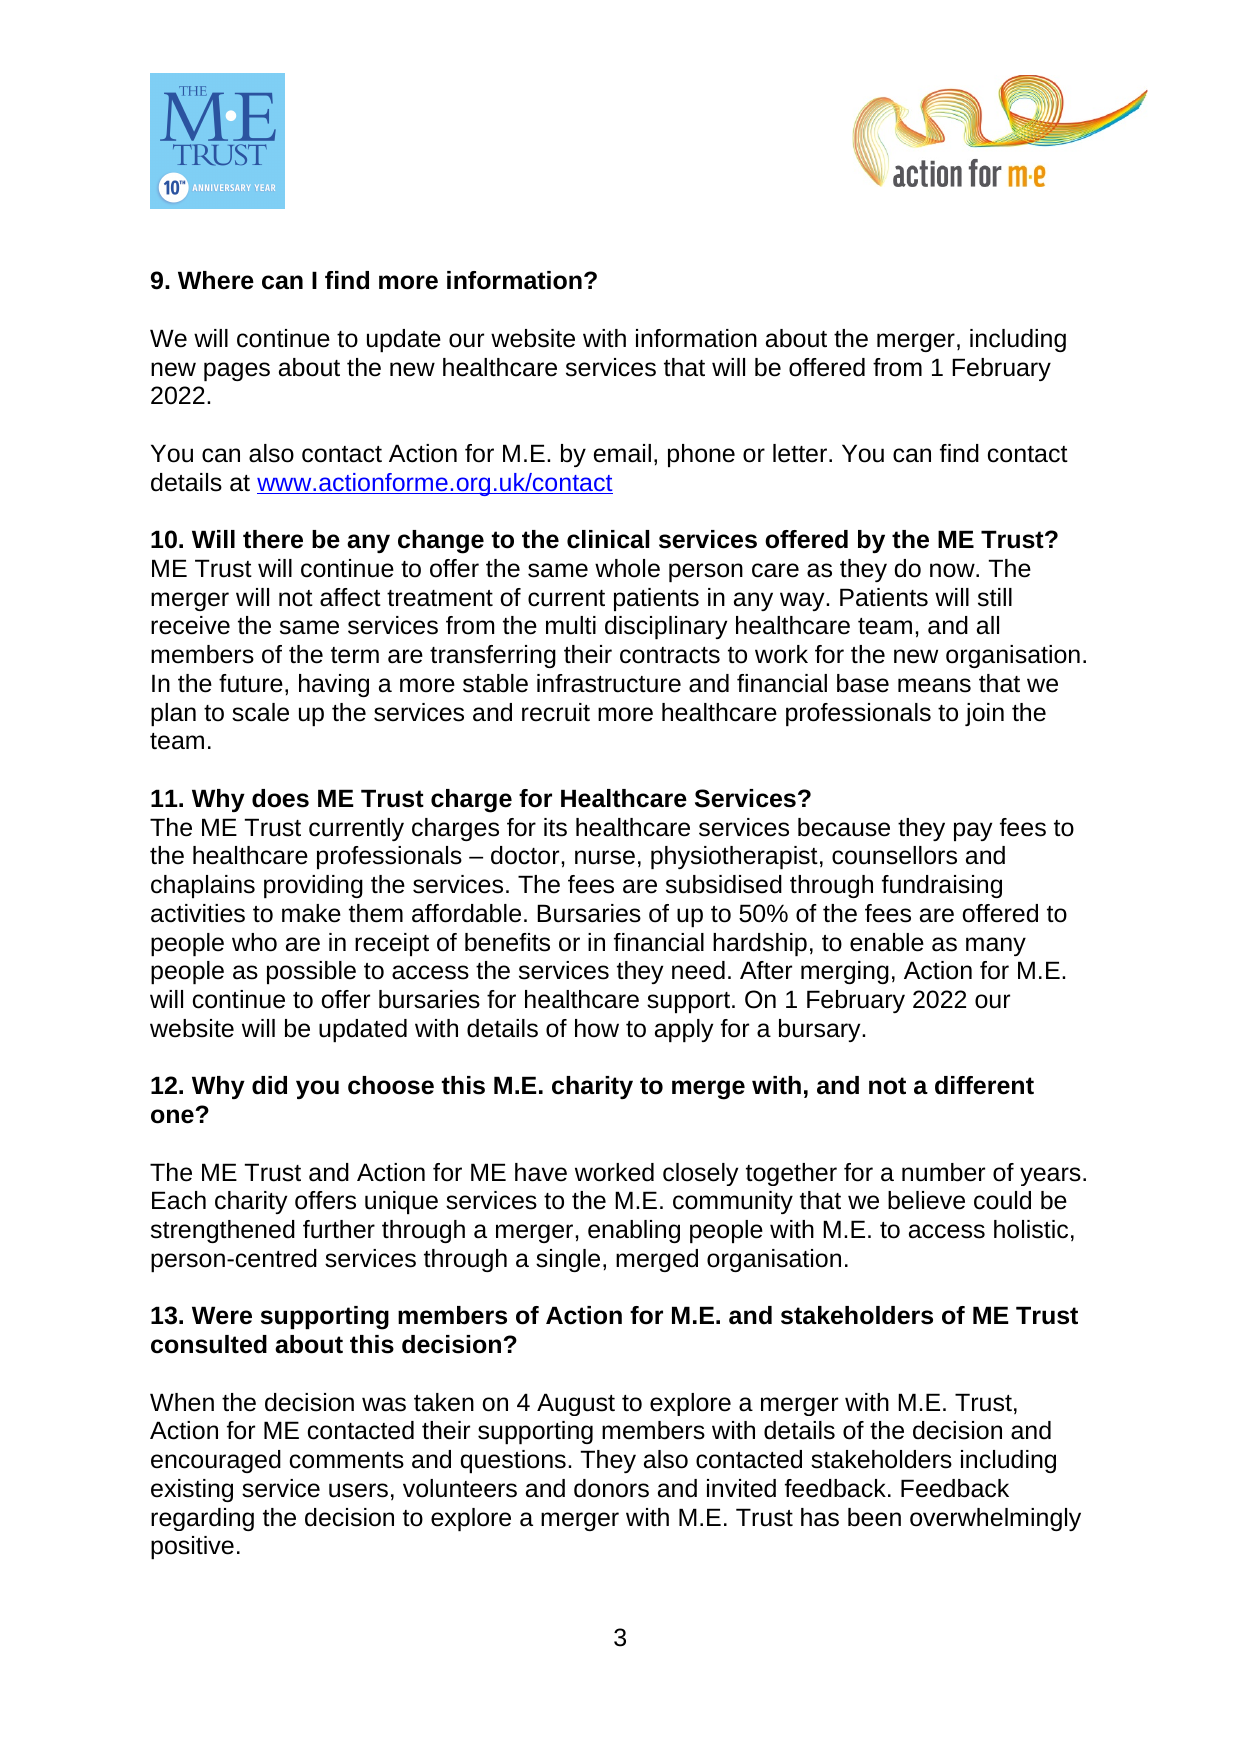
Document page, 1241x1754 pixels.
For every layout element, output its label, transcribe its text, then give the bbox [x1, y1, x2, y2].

text We will continue to update our website with information about the merger, including new pages about the new healthcare services that will be offered from 1 February 2022. [150, 324, 1090, 410]
text When the decision was taken on 4 August to explore a merger with M.E. Trust, Action for ME contacted their supporting members with details of the decision and encouraged comments and questions. They also contacted stakeholders including existing service users, volunteers and donors and invited feedback. Feedback regarding the decision to explore a merger with M.E. Trust has been overwhelmingly positive. [150, 1387, 1090, 1560]
text ME Trust will continue to offer the same whole person care as they do now. The merger will not affect treatment of current patients in any way. Patients will still receive the same services from the multi disciplinary healthcare team, and all members of the term are transferring their contracts to work for the new organisation. In the future, having a more stable infrastructure and financial base means that we plan to scale up the services and recruit more healthcare professionals to join the team. [150, 554, 1090, 755]
text 13. Were supporting members of Action for M.E. and stakeholders of ME Trust consulted about this decision? [150, 1301, 1090, 1359]
text The ME Trust and Action for ME have worked closely together for a number of years. Each charity offers unique services to the M.E. community that we believe could be strengthened further through a merger, enabling people with M.E. to access holistic, person-centred services through a single, merged organisation. [150, 1157, 1090, 1272]
text You can also contact Action for M.E. by email, phone or letter. You can find contact details at www.actionforme.org.uk/contact [150, 439, 1090, 496]
picture [852, 75, 1148, 187]
text 9. Where can I find more information? [150, 266, 1090, 295]
text The ME Trust currently charges for its healthcare services because they pay fees to the healthcare professionals – doctor, nurse, physiotherapist, counsellors and chaplains providing the services. The fees are subsidised through fundraising activities to make them affordable. Bursaries of up to 50% of the fees are offered to people who are in receipt of benefits or in financial hardship, to enable as many people as possible to access the services they need. After merging, Action for M.E. will continue to offer bursaries for healthcare support. On 1 February 2022 our website will be updated with details of how to apply for a bursary. [150, 812, 1090, 1042]
text 10. Will there be any change to the clinical services offered by the ME Trust? [150, 525, 1090, 554]
picture [150, 73, 285, 209]
text 12. Why did you choose this M.E. charity to merge with, and not a different one? [210, 1071, 1090, 1129]
text 11. Why does ME Trust charge for Healthcare Services? [150, 784, 1090, 812]
